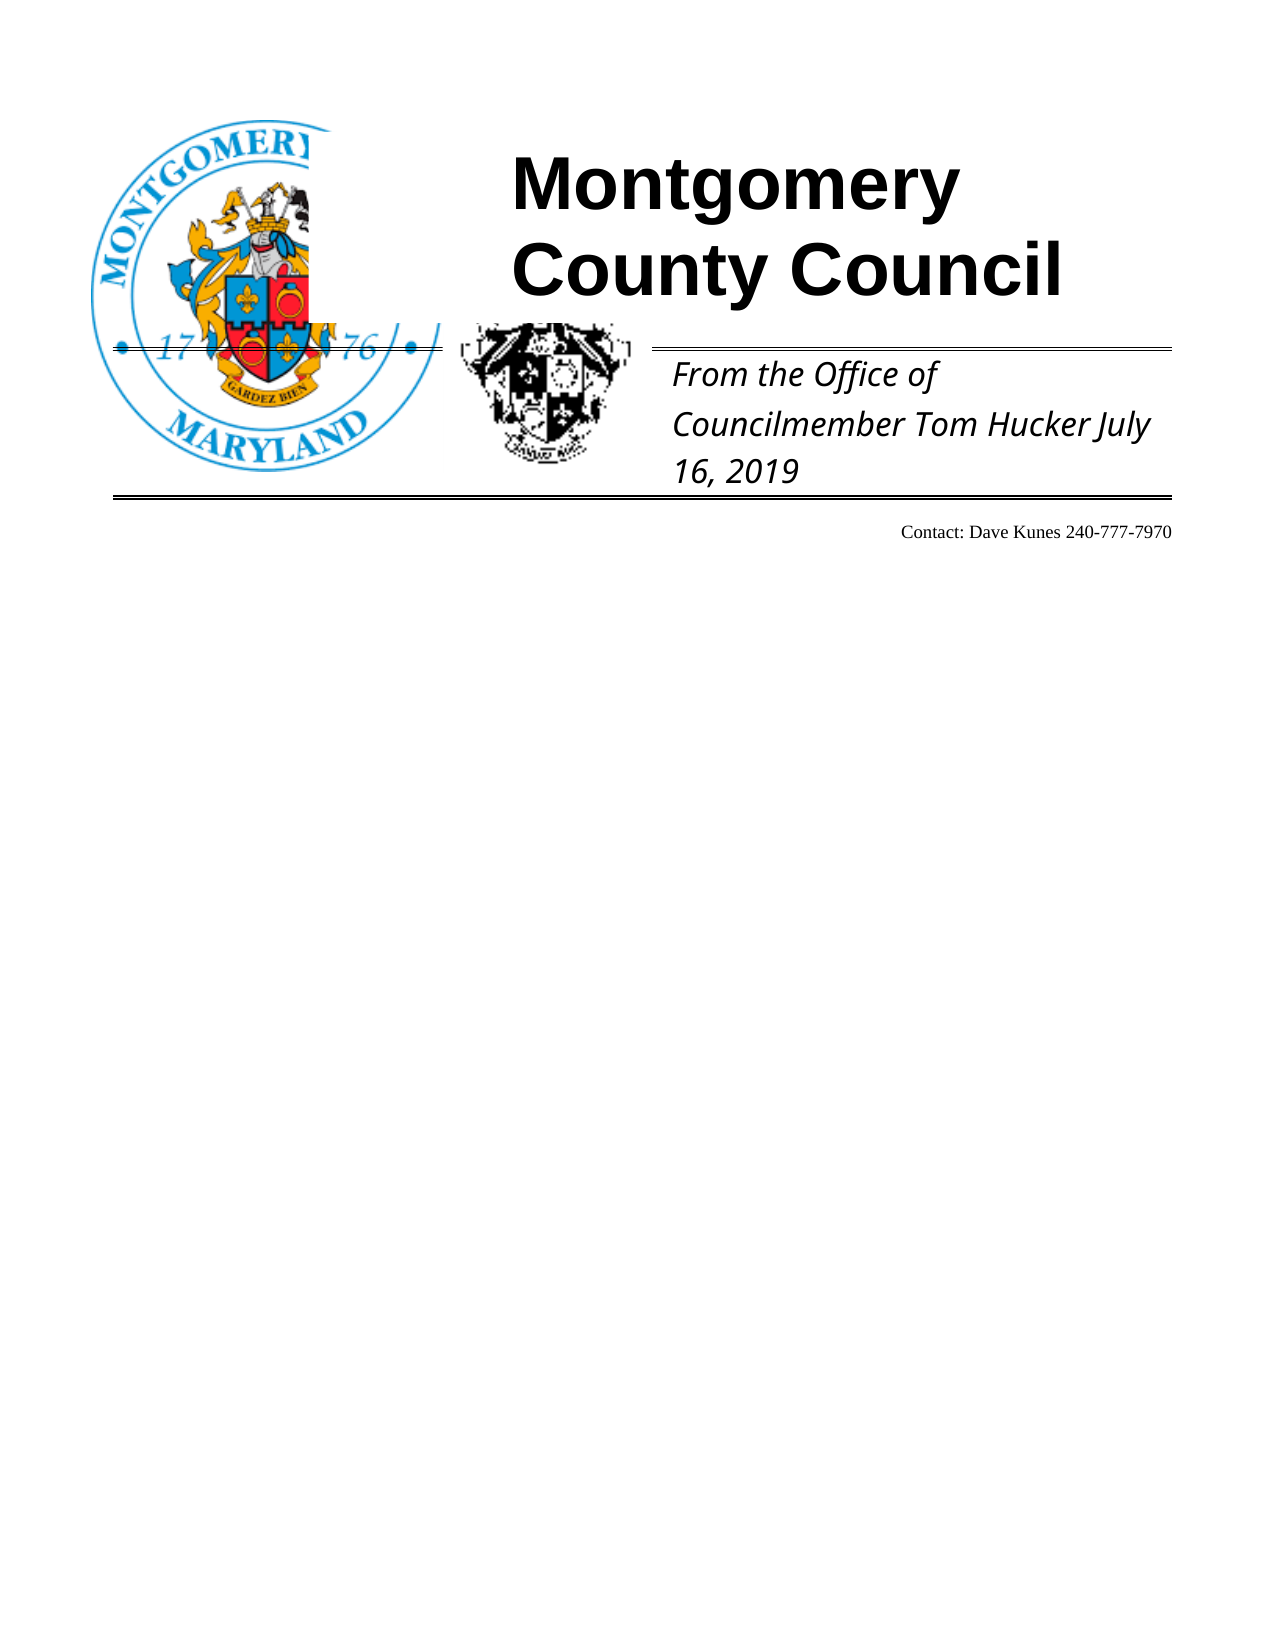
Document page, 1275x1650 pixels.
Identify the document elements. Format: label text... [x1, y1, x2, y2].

picture [277, 334, 298, 346]
picture [91, 120, 443, 472]
text Contact: Dave Kunes 240-777-7970 [94, 521, 1172, 543]
subtitle From the Office of Councilmember Tom Hucker July 16, 2019 [112, 351, 1172, 500]
